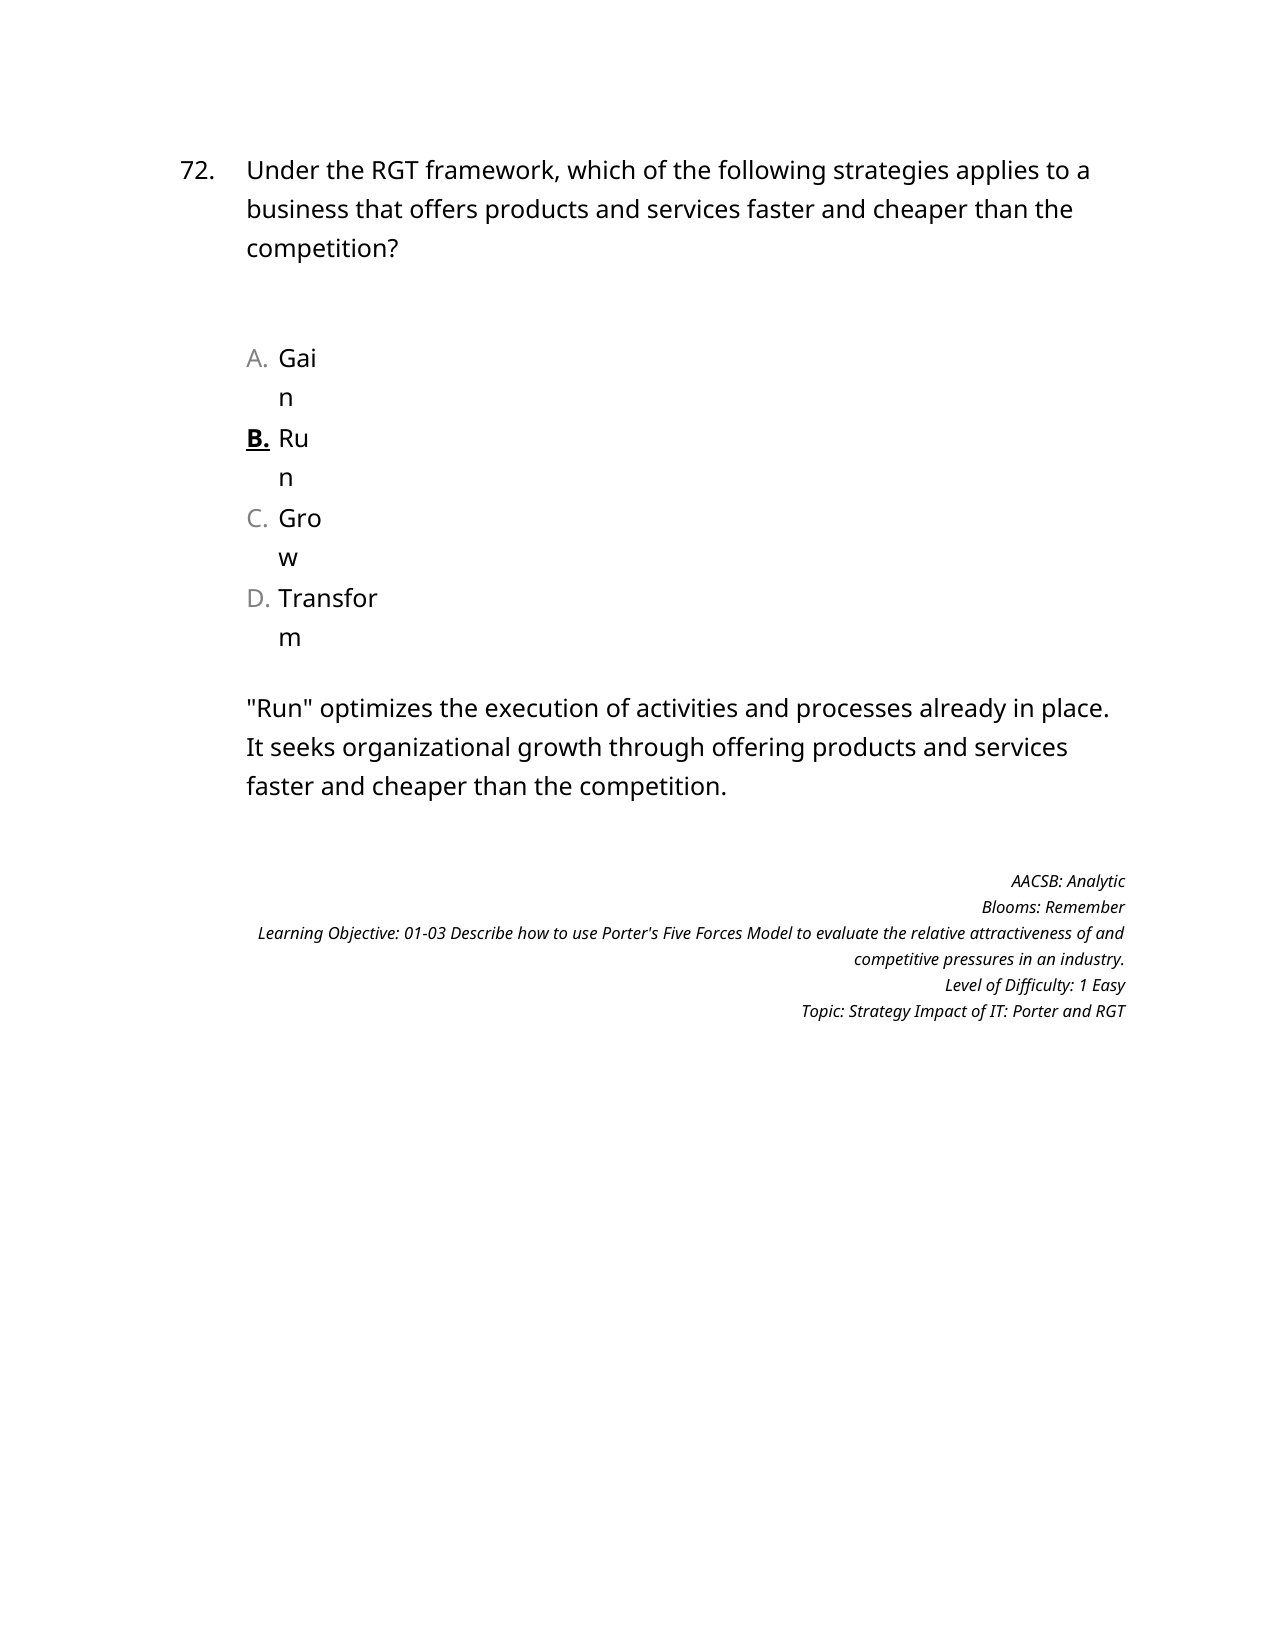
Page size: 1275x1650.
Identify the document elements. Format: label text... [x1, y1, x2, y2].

table_header AACSB: Analytic Blooms: Remember Learning Objective: 01-03 Describe how to use Porter's Five Forces Model to evaluate the relative attractiveness of and competitive pressures in an industry. Level of Difficulty: 1 Easy Topic: Strategy Impact of IT: Porter and RGT [180, 870, 1125, 1058]
table_header 72. [180, 153, 246, 840]
table_header Under the RGT framework, which of the following strategies applies to a business that offers products and services faster and cheaper than the competition? "Run" optimizes the execution of activities and processes already in place. It seeks organizational growth through offering products and services faster and cheaper than the competition. [246, 153, 1125, 840]
